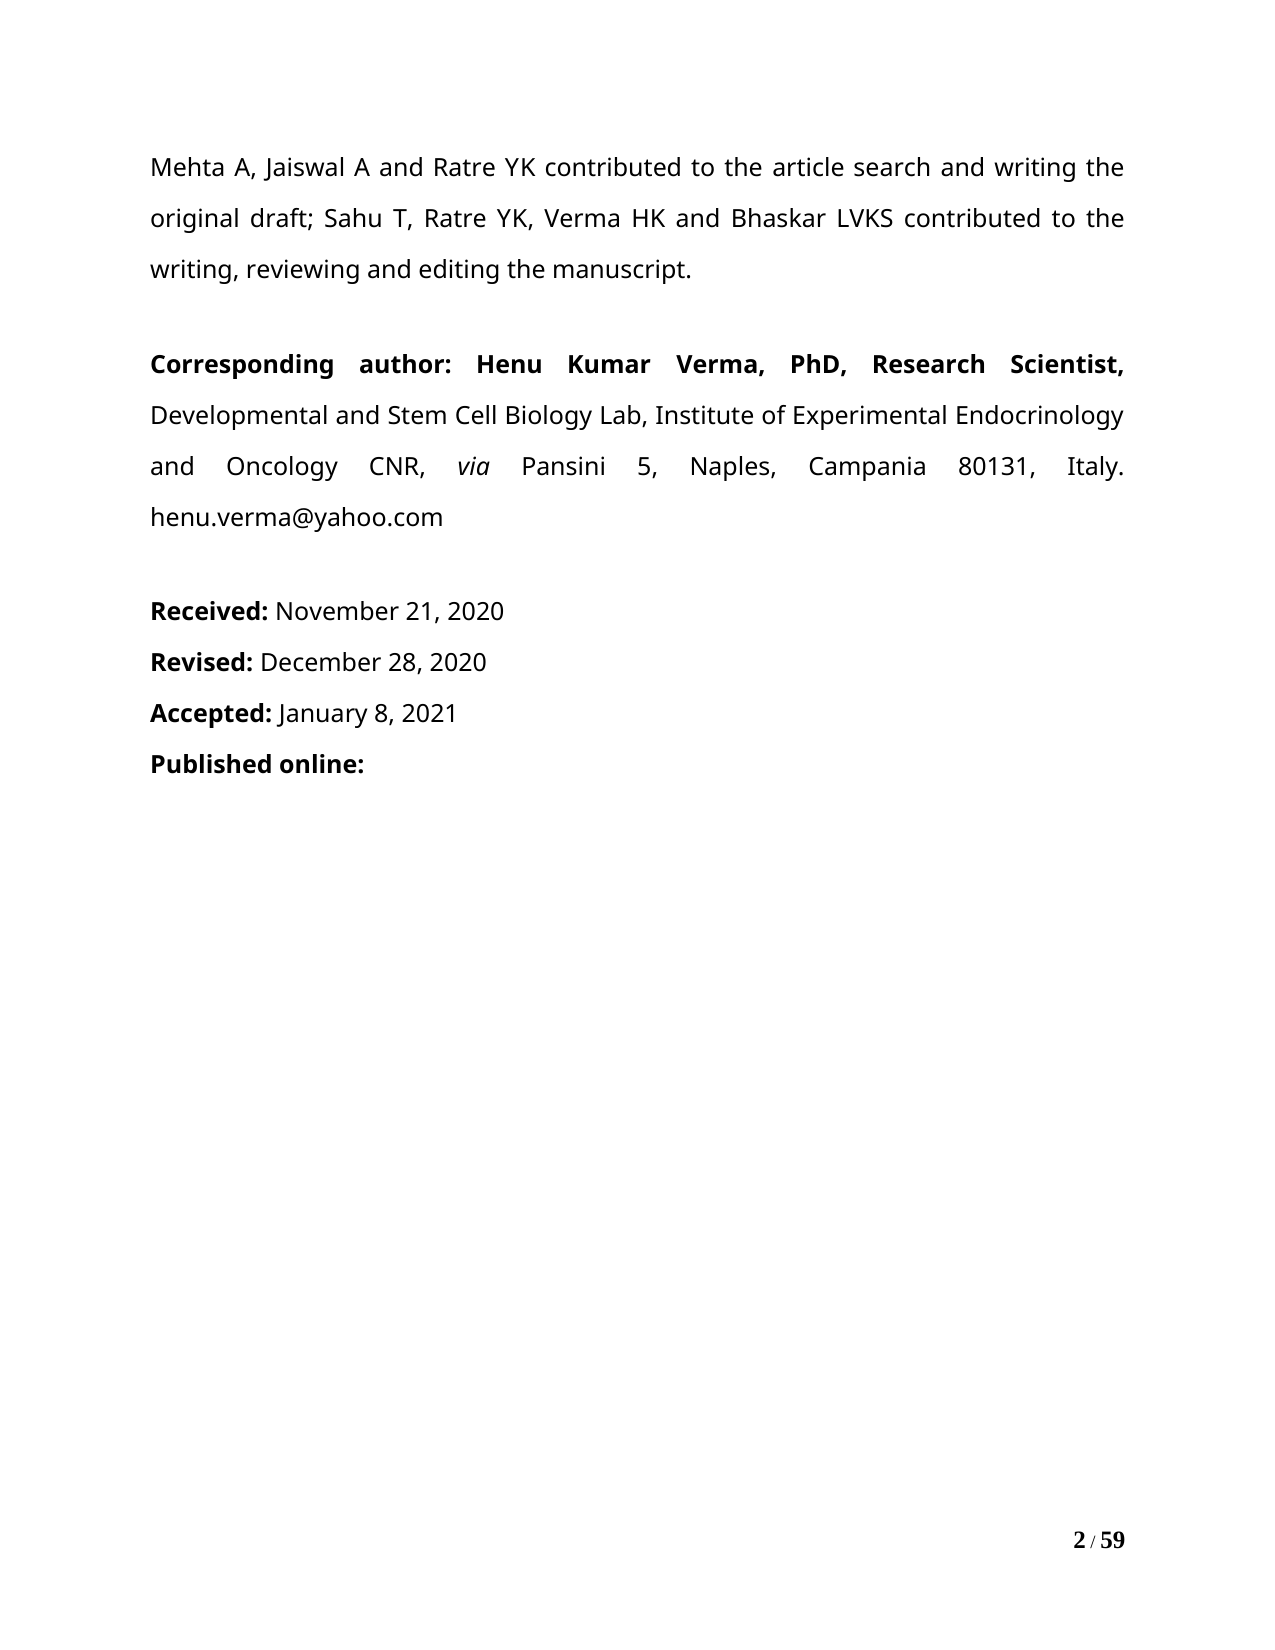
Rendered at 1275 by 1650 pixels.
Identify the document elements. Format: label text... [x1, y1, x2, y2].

text Received: November 21, 2020 [150, 593, 1125, 628]
text Accepted: January 8, 2021 [150, 696, 1125, 730]
text Revised: December 28, 2020 [150, 644, 1125, 679]
text Published online: [150, 747, 1125, 781]
text Corresponding author: Henu Kumar Verma, PhD, Research Scientist, Developmental and Stem Cell Biology Lab, Institute of Experimental Endocrinology and Oncology CNR, via Pansini 5, Naples, Campania 80131, Italy. henu.verma@yahoo.com [150, 346, 1125, 533]
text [150, 150, 1125, 286]
